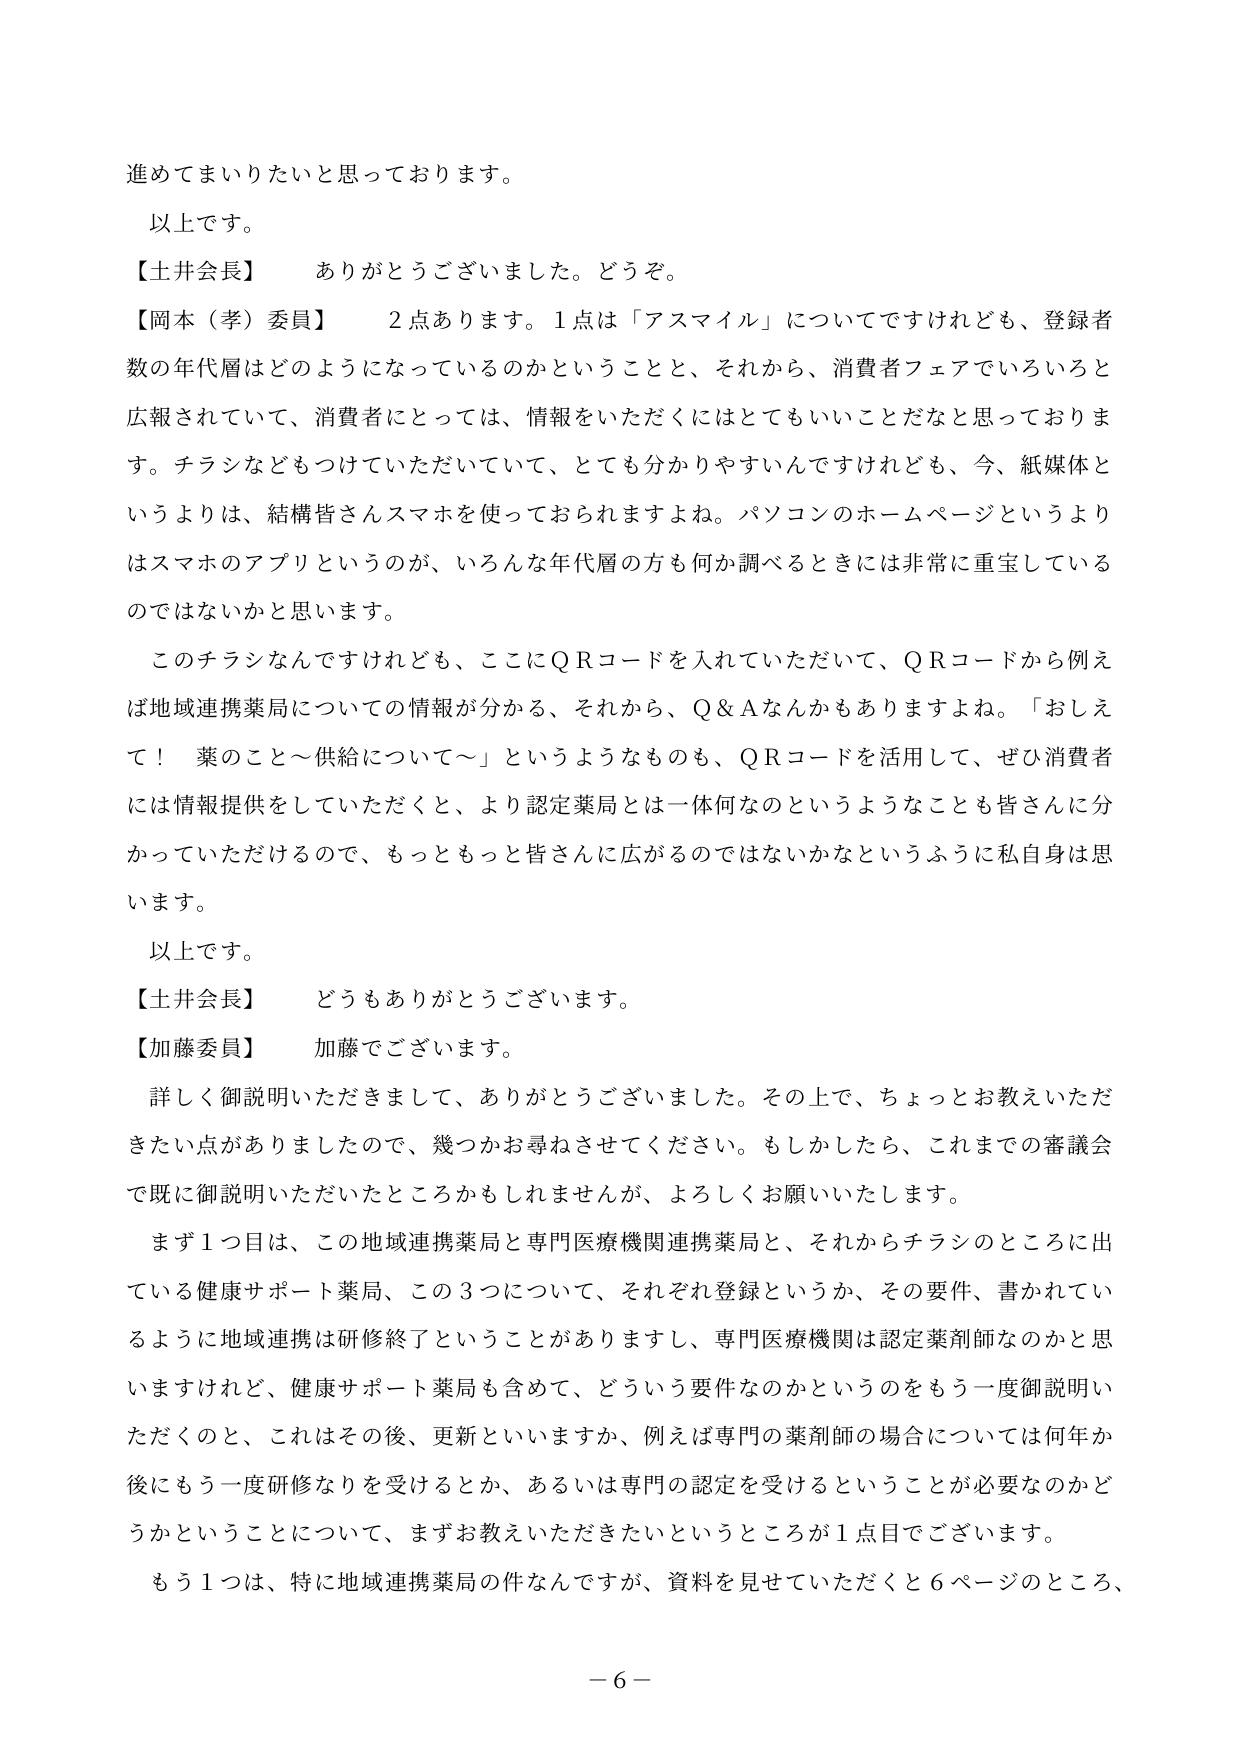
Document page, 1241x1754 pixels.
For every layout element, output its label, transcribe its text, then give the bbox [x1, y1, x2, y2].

text 以上です。 [126, 926, 1114, 974]
text まず１つ目は、この地域連携薬局と専門医療機関連携薬局と、それからチラシのところに出ている健康サポート薬局、この３つについて、それぞれ登録というか、その要件、書かれているように地域連携は研修終了ということがありますし、専門医療機関は認定薬剤師なのかと思いますけれど、健康サポート薬局も含めて、どういう要件なのかというのをもう一度御説明いただくのと、これはその後、更新といいますか、例えば専門の薬剤師の場合については何年か後にもう一度研修なりを受けるとか、あるいは専門の認定を受けるということが必要なのかどうかということについて、まずお教えいただきたいというところが１点目でございます。 [126, 1217, 1114, 1557]
text 以上です。 [126, 197, 1114, 246]
text 詳しく御説明いただきまして、ありがとうございました。その上で、ちょっとお教えいただきたい点がありましたので、幾つかお尋ねさせてください。もしかしたら、これまでの審議会で既に御説明いただいたところかもしれませんが、よろしくお願いいたします。 [126, 1071, 1114, 1217]
text このチラシなんですけれども、ここにＱＲコードを入れていただいて、ＱＲコードから例えば地域連携薬局についての情報が分かる、それから、Ｑ＆Ａなんかもありますよね。「おしえて！ 薬のこと～供給について～」というようなものも、ＱＲコードを活用して、ぜひ消費者には情報提供をしていただくと、より認定薬局とは一体何なのというようなことも皆さんに分かっていただけるので、もっともっと皆さんに広がるのではないかなというふうに私自身は思います。 [126, 634, 1114, 926]
text 【土井会長】 ありがとうございました。どうぞ。 [126, 246, 1114, 294]
text 【土井会長】 どうもありがとうございます。 [126, 974, 1114, 1023]
text 【岡本（孝）委員】 ２点あります。１点は「アスマイル」についてですけれども、登録者数の年代層はどのようになっているのかということと、それから、消費者フェアでいろいろと広報されていて、消費者にとっては、情報をいただくにはとてもいいことだなと思っております。チラシなどもつけていただいていて、とても分かりやすいんですけれども、今、紙媒体というよりは、結構皆さんスマホを使っておられますよね。パソコンのホームページというよりはスマホのアプリというのが、いろんな年代層の方も何か調べるときには非常に重宝しているのではないかと思います。 [126, 294, 1114, 634]
text 【加藤委員】 加藤でございます。 [126, 1023, 1114, 1071]
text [126, 149, 1114, 197]
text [126, 1557, 1114, 1605]
